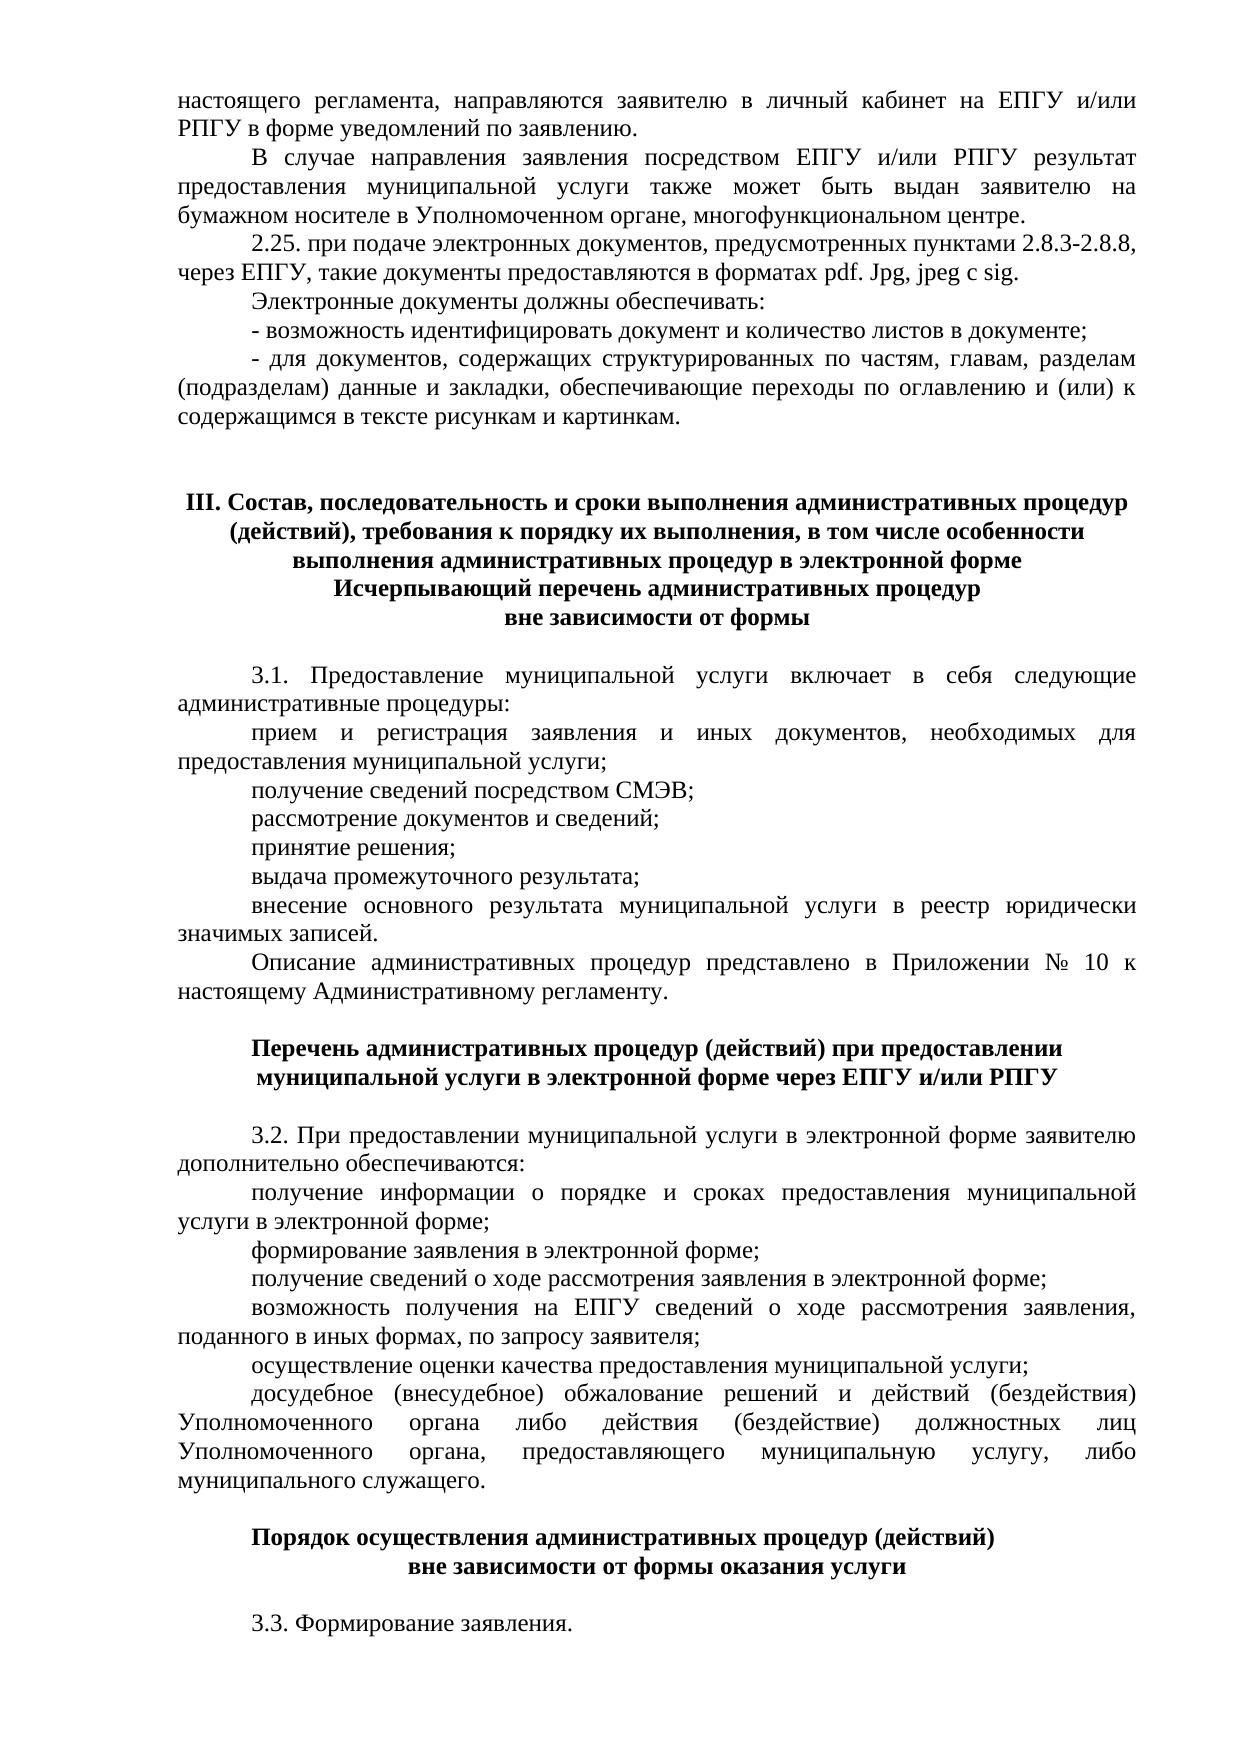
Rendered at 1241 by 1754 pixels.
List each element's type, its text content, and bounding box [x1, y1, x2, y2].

text формирование заявления в электронной форме; [177, 1235, 1137, 1263]
text - возможность идентифицировать документ и количество листов в документе; [177, 315, 1137, 343]
text рассмотрение документов и сведений; [177, 803, 1137, 832]
text Порядок осуществления административных процедур (действий) [177, 1522, 1137, 1551]
text вне зависимости от формы оказания услуги [177, 1551, 1137, 1580]
text принятие решения; [177, 832, 1137, 861]
text 2.25. при подаче электронных документов, предусмотренных пунктами 2.8.3-2.8.8, через ЕПГУ, такие документы предоставляются в форматах pdf. Jpg, jpeg c sig. [177, 228, 1137, 286]
text 3.2. При предоставлении муниципальной услуги в электронной форме заявителю дополнительно обеспечиваются: [177, 1120, 1137, 1177]
text получение информации о порядке и сроках предоставления муниципальной услуги в электронной форме; [177, 1177, 1137, 1235]
text выдача промежуточного результата; [177, 861, 1137, 890]
text осуществление оценки качества предоставления муниципальной услуги; [177, 1350, 1137, 1378]
text III. Состав, последовательность и сроки выполнения административных процедур (действий), требования к порядку их выполнения, в том числе особенности выполнения административных процедур в электронной форме [177, 487, 1137, 573]
text 3.3. Формирование заявления. [177, 1608, 1137, 1637]
text прием и регистрация заявления и иных документов, необходимых для предоставления муниципальной услуги; [177, 717, 1137, 775]
text Исчерпывающий перечень административных процедур [177, 573, 1137, 602]
text получение сведений о ходе рассмотрения заявления в электронной форме; [177, 1263, 1137, 1292]
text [177, 85, 1137, 142]
text Электронные документы должны обеспечивать: [177, 286, 1137, 315]
text В случае направления заявления посредством ЕПГУ и/или РПГУ результат предоставления муниципальной услуги также может быть выдан заявителю на бумажном носителе в Уполномоченном органе, многофункциональном центре. [177, 142, 1137, 228]
text получение сведений посредством СМЭВ; [177, 775, 1137, 803]
text 3.1. Предоставление муниципальной услуги включает в себя следующие административные процедуры: [177, 660, 1137, 717]
text внесение основного результата муниципальной услуги в реестр юридически значимых записей. [177, 890, 1137, 947]
text Перечень административных процедур (действий) при предоставлении муниципальной услуги в электронной форме через ЕПГУ и/или РПГУ [177, 1033, 1137, 1091]
text возможность получения на ЕПГУ сведений о ходе рассмотрения заявления, поданного в иных формах, по запросу заявителя; [177, 1292, 1137, 1350]
text - для документов, содержащих структурированных по частям, главам, разделам (подразделам) данные и закладки, обеспечивающие переходы по оглавлению и (или) к содержащимся в тексте рисункам и картинкам. [177, 343, 1137, 430]
text досудебное (внесудебное) обжалование решений и действий (бездействия) Уполномоченного органа либо действия (бездействие) должностных лиц Уполномоченного органа, предоставляющего муниципальную услугу, либо муниципального служащего. [177, 1378, 1137, 1493]
text Описание административных процедур представлено в Приложении № 10 к настоящему Административному регламенту. [177, 947, 1137, 1005]
text вне зависимости от формы [177, 602, 1137, 631]
